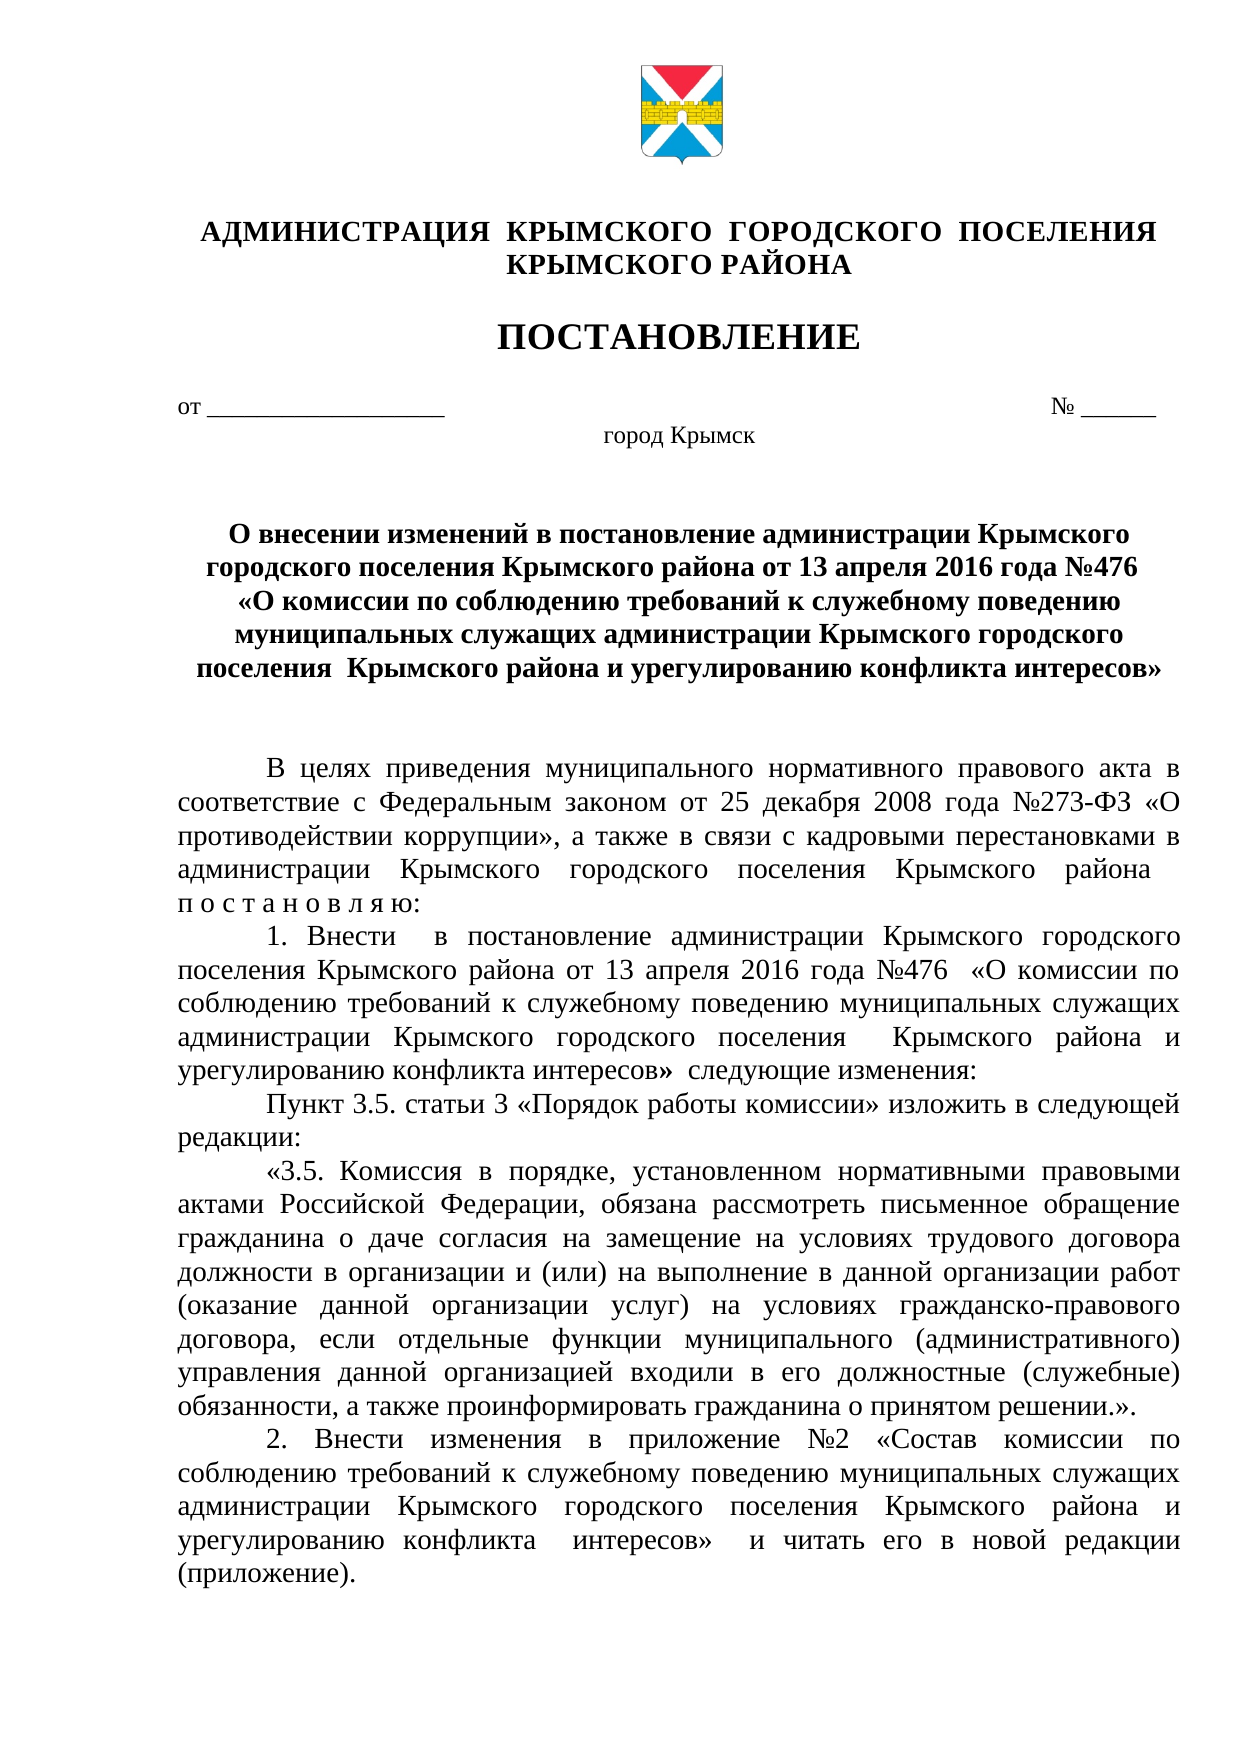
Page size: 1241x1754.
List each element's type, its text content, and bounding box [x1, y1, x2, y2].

text 2. Внести изменения в приложение №2 «Состав комиссии по соблюдению требований к служебному поведению муниципальных служащих администрации Крымского городского поселения Крымского района и урегулированию конфликта интересов» и читать его в новой редакции (приложение). [177, 1421, 1181, 1589]
text город Крымск [177, 420, 1181, 449]
text «3.5. Комиссия в порядке, установленном нормативными правовыми актами Российской Федерации, обязана рассмотреть письменное обращение гражданина о даче согласия на замещение на условиях трудового договора должности в организации и (или) на выполнение в данной организации работ (оказание данной организации услуг) на условиях гражданско-правового договора, если отдельные функции муниципального (административного) управления данной организацией входили в его должностные (служебные) обязанности, а также проинформировать гражданина о принятом решении.». [177, 1153, 1181, 1421]
text Пункт 3.5. статьи 3 «Порядок работы комиссии» изложить в следующей редакции: [177, 1086, 1181, 1153]
text АДМИНИСТРАЦИЯ КРЫМСКОГО ГОРОДСКОГО ПОСЕЛЕНИЯ [177, 214, 1181, 247]
picture [607, 57, 755, 211]
text ПОСТАНОВЛЕНИЕ [177, 314, 1181, 358]
text О внесении изменений в постановление администрации Крымского городского поселения Крымского района от 13 апреля 2016 года №476 «О комиссии по соблюдению требований к служебному поведению муниципальных служащих администрации Крымского городского поселения Крымского района и урегулированию конфликта интересов» [177, 516, 1181, 683]
text КРЫМСКОГО РАЙОНА [177, 247, 1181, 281]
text 1. Внести в постановление администрации Крымского городского поселения Крымского района от 13 апреля 2016 года №476 «О комиссии по соблюдению требований к служебному поведению муниципальных служащих администрации Крымского городского поселения Крымского района и урегулированию конфликта интересов» следующие изменения: [177, 918, 1181, 1086]
text от ___________________ № ______ [177, 391, 1181, 420]
text В целях приведения муниципального нормативного правового акта в соответствие с Федеральным законом от 25 декабря 2008 года №273-ФЗ «О противодействии коррупции», а также в связи с кадровыми перестановками в администрации Крымского городского поселения Крымского района п о с т а н о в л я ю: [177, 751, 1181, 918]
